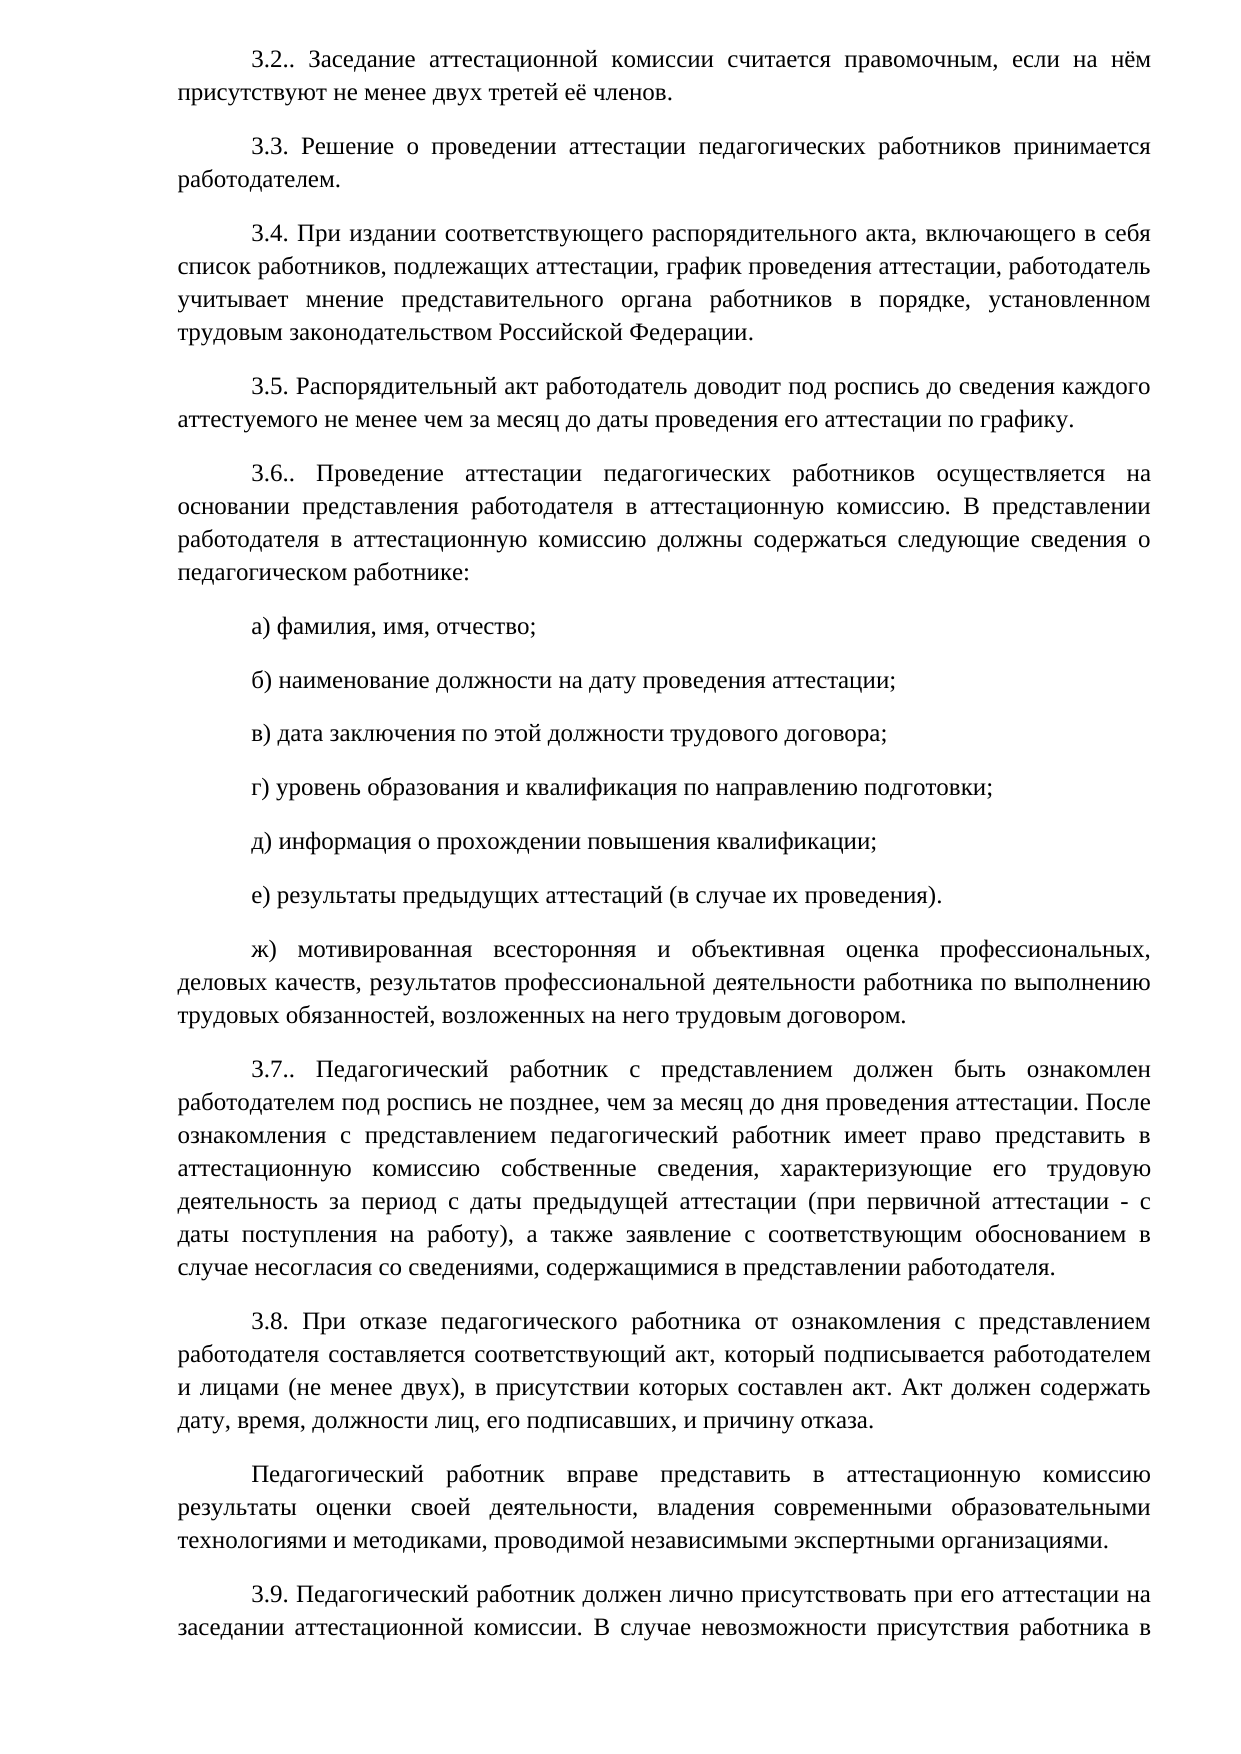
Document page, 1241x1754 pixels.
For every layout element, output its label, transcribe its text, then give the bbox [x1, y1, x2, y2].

text а) фамилия, имя, отчество; [177, 611, 1152, 639]
text г) уровень образования и квалификация по направлению подготовки; [177, 772, 1152, 801]
text Педагогический работник вправе представить в аттестационную комиссию результаты оценки своей деятельности, владения современными образовательными технологиями и методиками, проводимой независимыми экспертными организациями. [177, 1459, 1152, 1553]
text ж) мотивированная всесторонняя и объективная оценка профессиональных, деловых качеств, результатов профессиональной деятельности работника по выполнению трудовых обязанностей, возложенных на него трудовым договором. [177, 934, 1152, 1029]
text 3.4. При издании соответствующего распорядительного акта, включающего в себя список работников, подлежащих аттестации, график проведения аттестации, работодатель учитывает мнение представительного органа работников в порядке, установленном трудовым законодательством Российской Федерации. [177, 218, 1152, 346]
text 3.3. Решение о проведении аттестации педагогических работников принимается работодателем. [177, 131, 1152, 193]
text б) наименование должности на дату проведения аттестации; [177, 665, 1152, 693]
text 3.7.. Педагогический работник с представлением должен быть ознакомлен работодателем под роспись не позднее, чем за месяц до дня проведения аттестации. После ознакомления с представлением педагогический работник имеет право представить в аттестационную комиссию собственные сведения, характеризующие его трудовую деятельность за период с даты предыдущей аттестации (при первичной аттестации - с даты поступления на работу), а также заявление с соответствующим обоснованием в случае несогласия со сведениями, содержащимися в представлении работодателя. [177, 1054, 1152, 1281]
text 3.8. При отказе педагогического работника от ознакомления с представлением работодателя составляется соответствующий акт, который подписывается работодателем и лицами (не менее двух), в присутствии которых составлен акт. Акт должен содержать дату, время, должности лиц, его подписавших, и причину отказа. [177, 1306, 1152, 1434]
text д) информация о прохождении повышения квалификации; [177, 826, 1152, 855]
text 3.2.. Заседание аттестационной комиссии считается правомочным, если на нём присутствуют не менее двух третей её членов. [177, 44, 1152, 106]
text в) дата заключения по этой должности трудового договора; [177, 718, 1152, 747]
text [177, 1579, 1152, 1640]
text е) результаты предыдущих аттестаций (в случае их проведения). [177, 880, 1152, 909]
text 3.5. Распорядительный акт работодатель доводит под роспись до сведения каждого аттестуемого не менее чем за месяц до даты проведения его аттестации по графику. [177, 371, 1152, 433]
text 3.6.. Проведение аттестации педагогических работников осуществляется на основании представления работодателя в аттестационную комиссию. В представлении работодателя в аттестационную комиссию должны содержаться следующие сведения о педагогическом работнике: [177, 458, 1152, 586]
